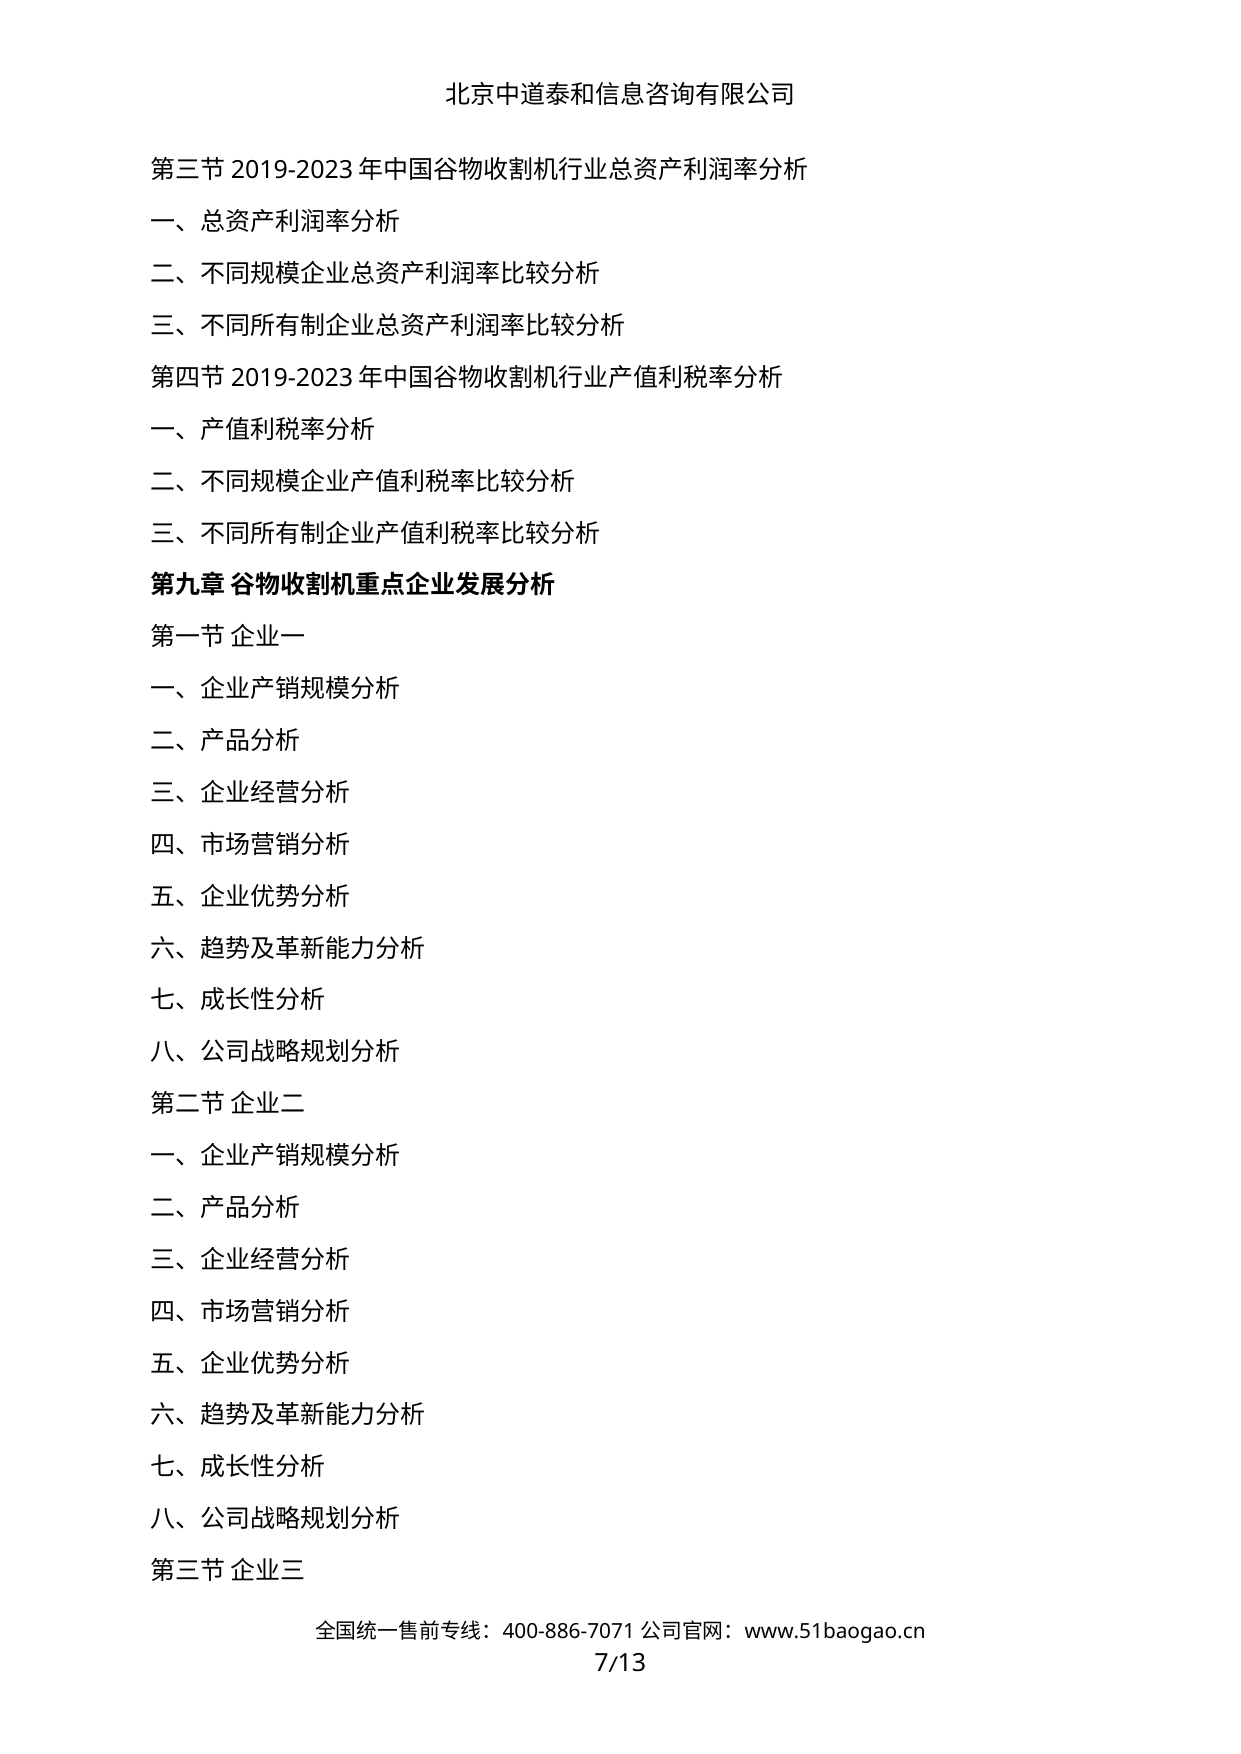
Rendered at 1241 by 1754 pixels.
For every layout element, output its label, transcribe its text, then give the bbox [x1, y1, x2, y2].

text 六、趋势及革新能力分析 [150, 928, 1090, 964]
text 五、企业优势分析 [150, 876, 1090, 912]
text 三、不同所有制企业总资产利润率比较分析 [150, 306, 1090, 342]
text 第四节 2019-2023年中国谷物收割机行业产值利税率分析 [150, 357, 1090, 394]
text 第九章 谷物收割机重点企业发展分析 [150, 565, 1090, 601]
text 第二节 企业二 [150, 1084, 1090, 1120]
text 二、不同规模企业产值利税率比较分析 [150, 461, 1090, 497]
text 一、产值利税率分析 [150, 409, 1090, 446]
text 七、成长性分析 [150, 980, 1090, 1016]
text 三、企业经营分析 [150, 772, 1090, 809]
text 一、总资产利润率分析 [150, 202, 1090, 238]
text 三、不同所有制企业产值利税率比较分析 [150, 513, 1090, 549]
text 二、产品分析 [150, 721, 1090, 757]
text 三、企业经营分析 [150, 1239, 1090, 1276]
text 四、市场营销分析 [150, 824, 1090, 861]
text 四、市场营销分析 [150, 1291, 1090, 1327]
text 一、企业产销规模分析 [150, 1136, 1090, 1172]
text 八、公司战略规划分析 [150, 1032, 1090, 1068]
text 五、企业优势分析 [150, 1343, 1090, 1379]
text 第三节 2019-2023年中国谷物收割机行业总资产利润率分析 [150, 150, 1090, 186]
text 七、成长性分析 [150, 1447, 1090, 1483]
text 六、趋势及革新能力分析 [150, 1395, 1090, 1431]
text 八、公司战略规划分析 [150, 1499, 1090, 1535]
text 二、产品分析 [150, 1187, 1090, 1224]
text 一、企业产销规模分析 [150, 669, 1090, 705]
text 二、不同规模企业总资产利润率比较分析 [150, 254, 1090, 290]
text 第一节 企业一 [150, 617, 1090, 653]
text 第三节 企业三 [150, 1551, 1090, 1587]
